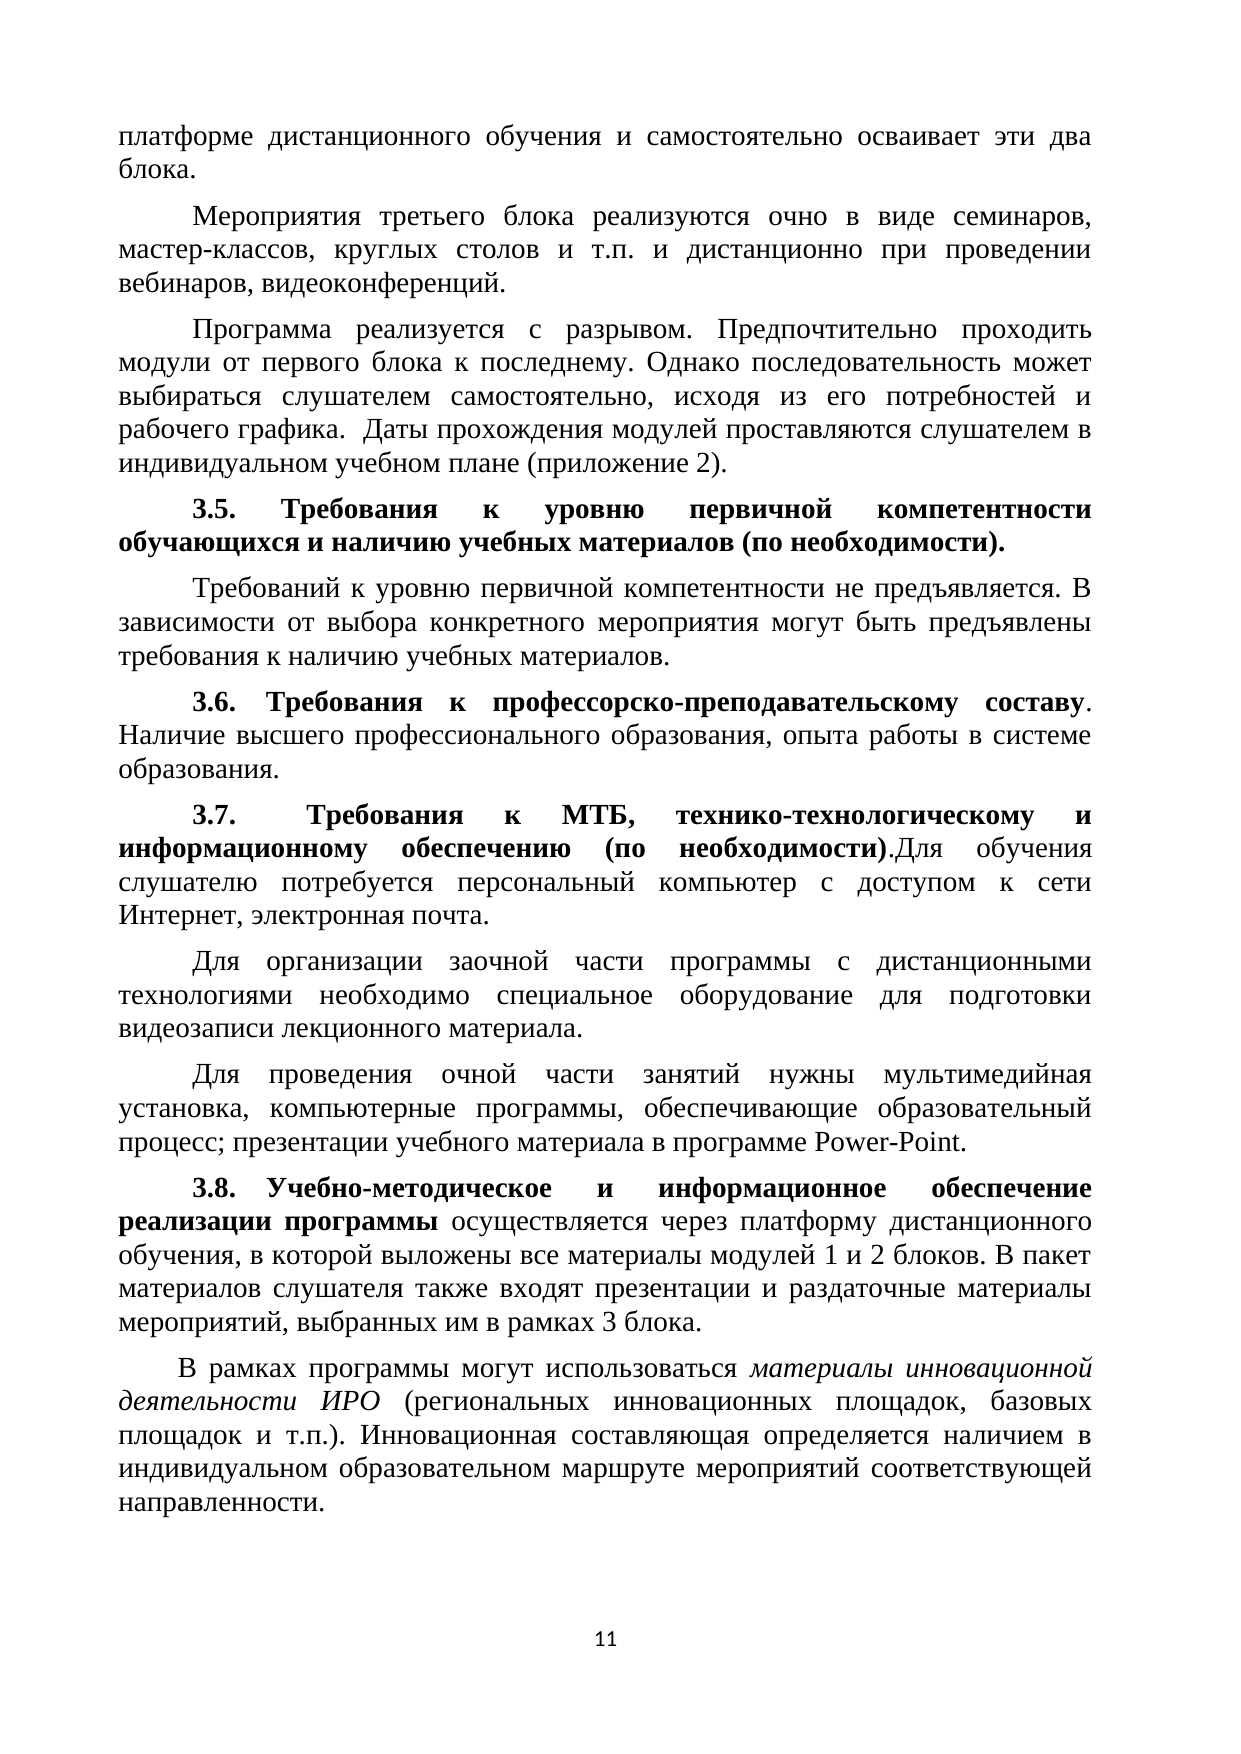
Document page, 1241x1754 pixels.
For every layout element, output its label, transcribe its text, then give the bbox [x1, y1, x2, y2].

text В рамках программы могут использоваться материалы инновационной деятельности ИРО (региональных инновационных площадок, базовых площадок и т.п.). Инновационная составляющая определяется наличием в индивидуальном образовательном маршруте мероприятий соответствующей направленности. [118, 1350, 1092, 1518]
list Учебно-методическое и информационное обеспечение реализации программы осуществляется через платформу дистанционного обучения, в которой выложены все материалы модулей 1 и 2 блоков. В пакет материалов слушателя также входят презентации и раздаточные материалы мероприятий, выбранных им в рамках 3 блока. [118, 1170, 1092, 1337]
text Для проведения очной части занятий нужны мультимедийная установка, компьютерные программы, обеспечивающие образовательный процесс; презентации учебного материала в программе Power-Point. [118, 1057, 1092, 1157]
text Для организации заочной части программы с дистанционными технологиями необходимо специальное оборудование для подготовки видеозаписи лекционного материала. [118, 943, 1092, 1044]
list Требования к профессорско-преподавательскому составу. Наличие высшего профессионального образования, опыта работы в системе образования. [118, 684, 1092, 784]
text Программа реализуется с разрывом. Предпочтительно проходить модули от первого блока к последнему. Однако последовательность может выбираться слушателем самостоятельно, исходя из его потребностей и рабочего графика. Даты прохождения модулей проставляются слушателем в индивидуальном учебном плане (приложение 2). [118, 311, 1092, 478]
text Требований к уровню первичной компетентности не предъявляется. В зависимости от выбора конкретного мероприятия могут быть предъявлены требования к наличию учебных материалов. [118, 571, 1092, 671]
list Требования к МТБ, технико-технологическому и информационному обеспечению (по необходимости).Для обучения слушателю потребуется персональный компьютер с доступом к сети Интернет, электронная почта. [118, 797, 1092, 931]
text 3.5. Требования к уровню первичной компетентности обучающихся и наличию учебных материалов (по необходимости). [118, 491, 1092, 558]
text Мероприятия третьего блока реализуются очно в виде семинаров, мастер-классов, круглых столов и т.п. и дистанционно при проведении вебинаров, видеоконференций. [118, 198, 1092, 298]
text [118, 118, 1092, 185]
